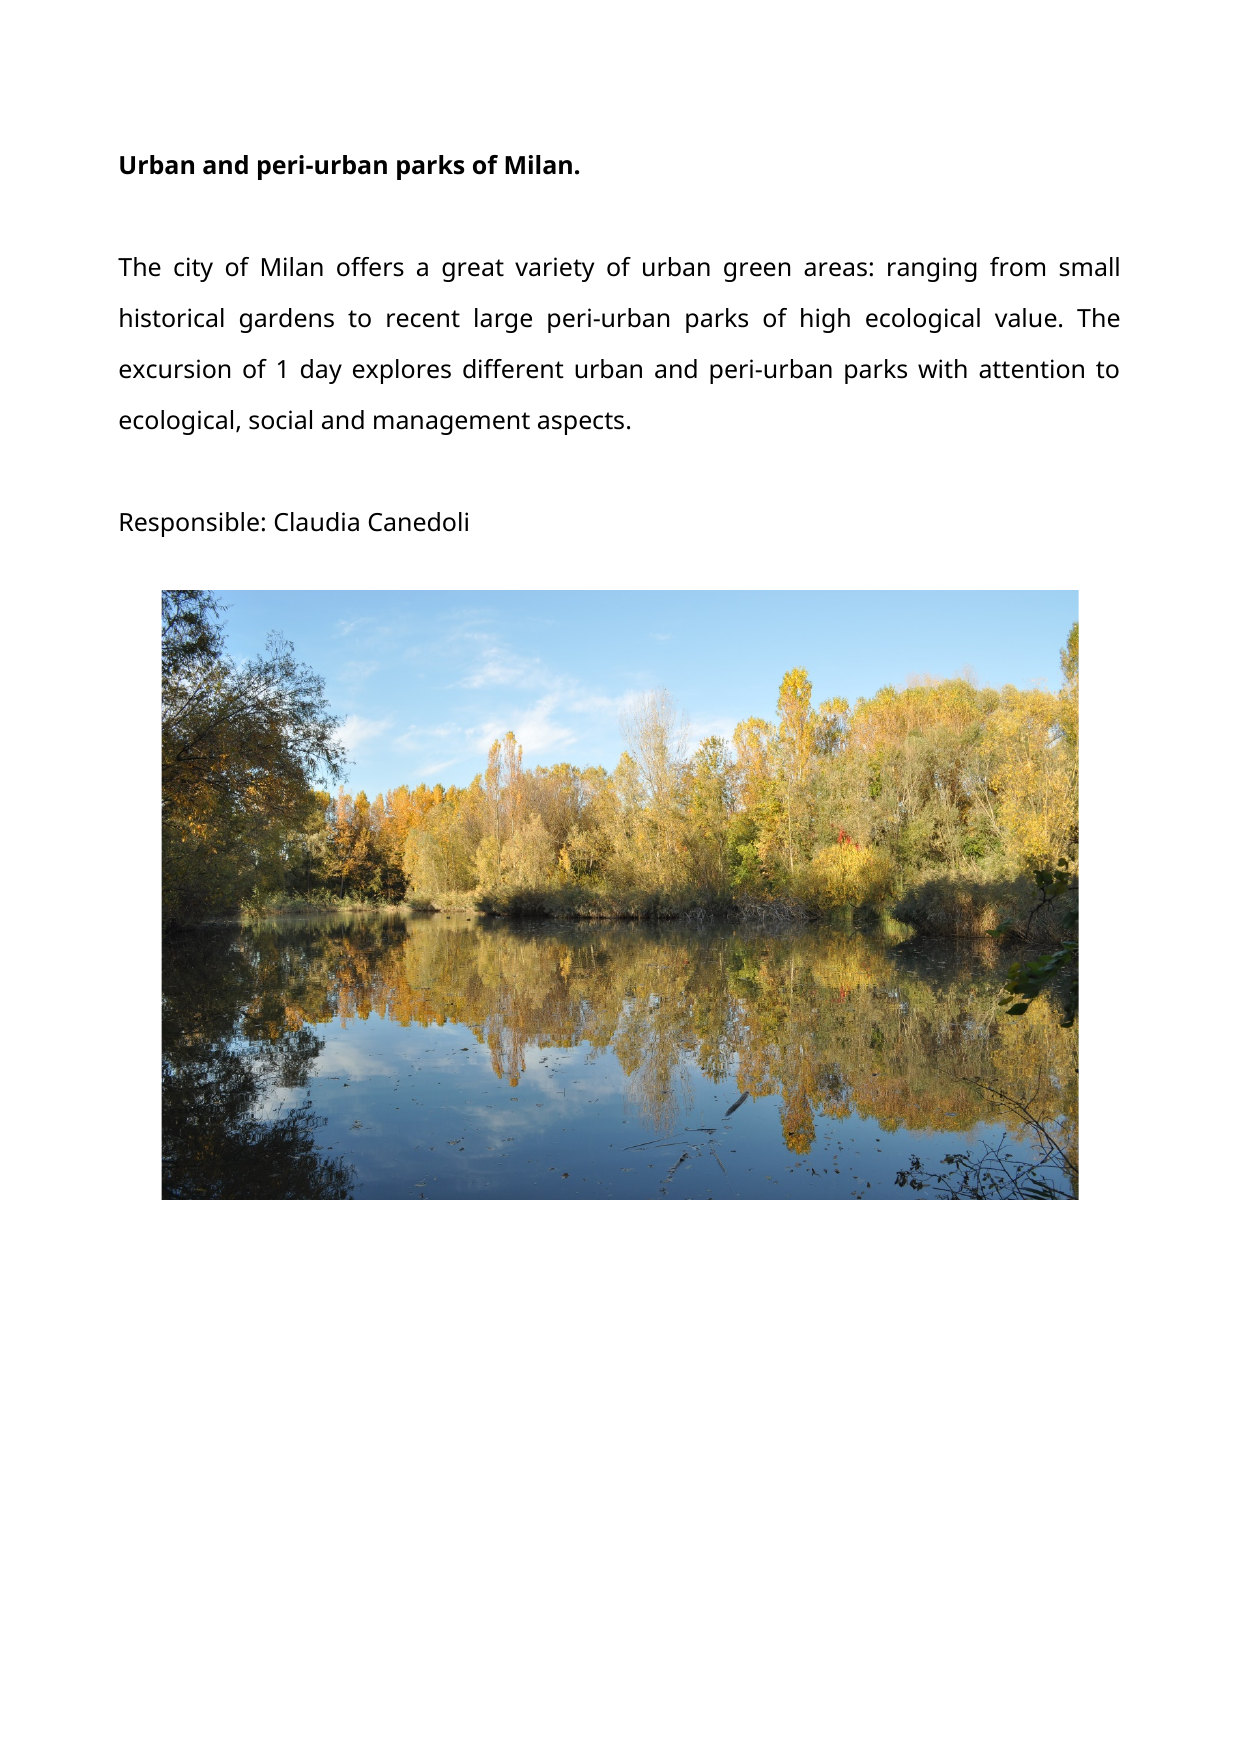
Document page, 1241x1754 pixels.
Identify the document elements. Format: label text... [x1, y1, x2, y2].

picture [161, 590, 1079, 1200]
text Urban and peri-urban parks of Milan. [118, 148, 1122, 182]
text Responsible: Claudia Canedoli [118, 505, 1122, 539]
text The city of Milan offers a great variety of urban green areas: ranging from small historical gardens to recent large peri-urban parks of high ecological value. The excursion of 1 day explores different urban and peri-urban parks with attention to ecological, social and management aspects. [118, 250, 1122, 437]
